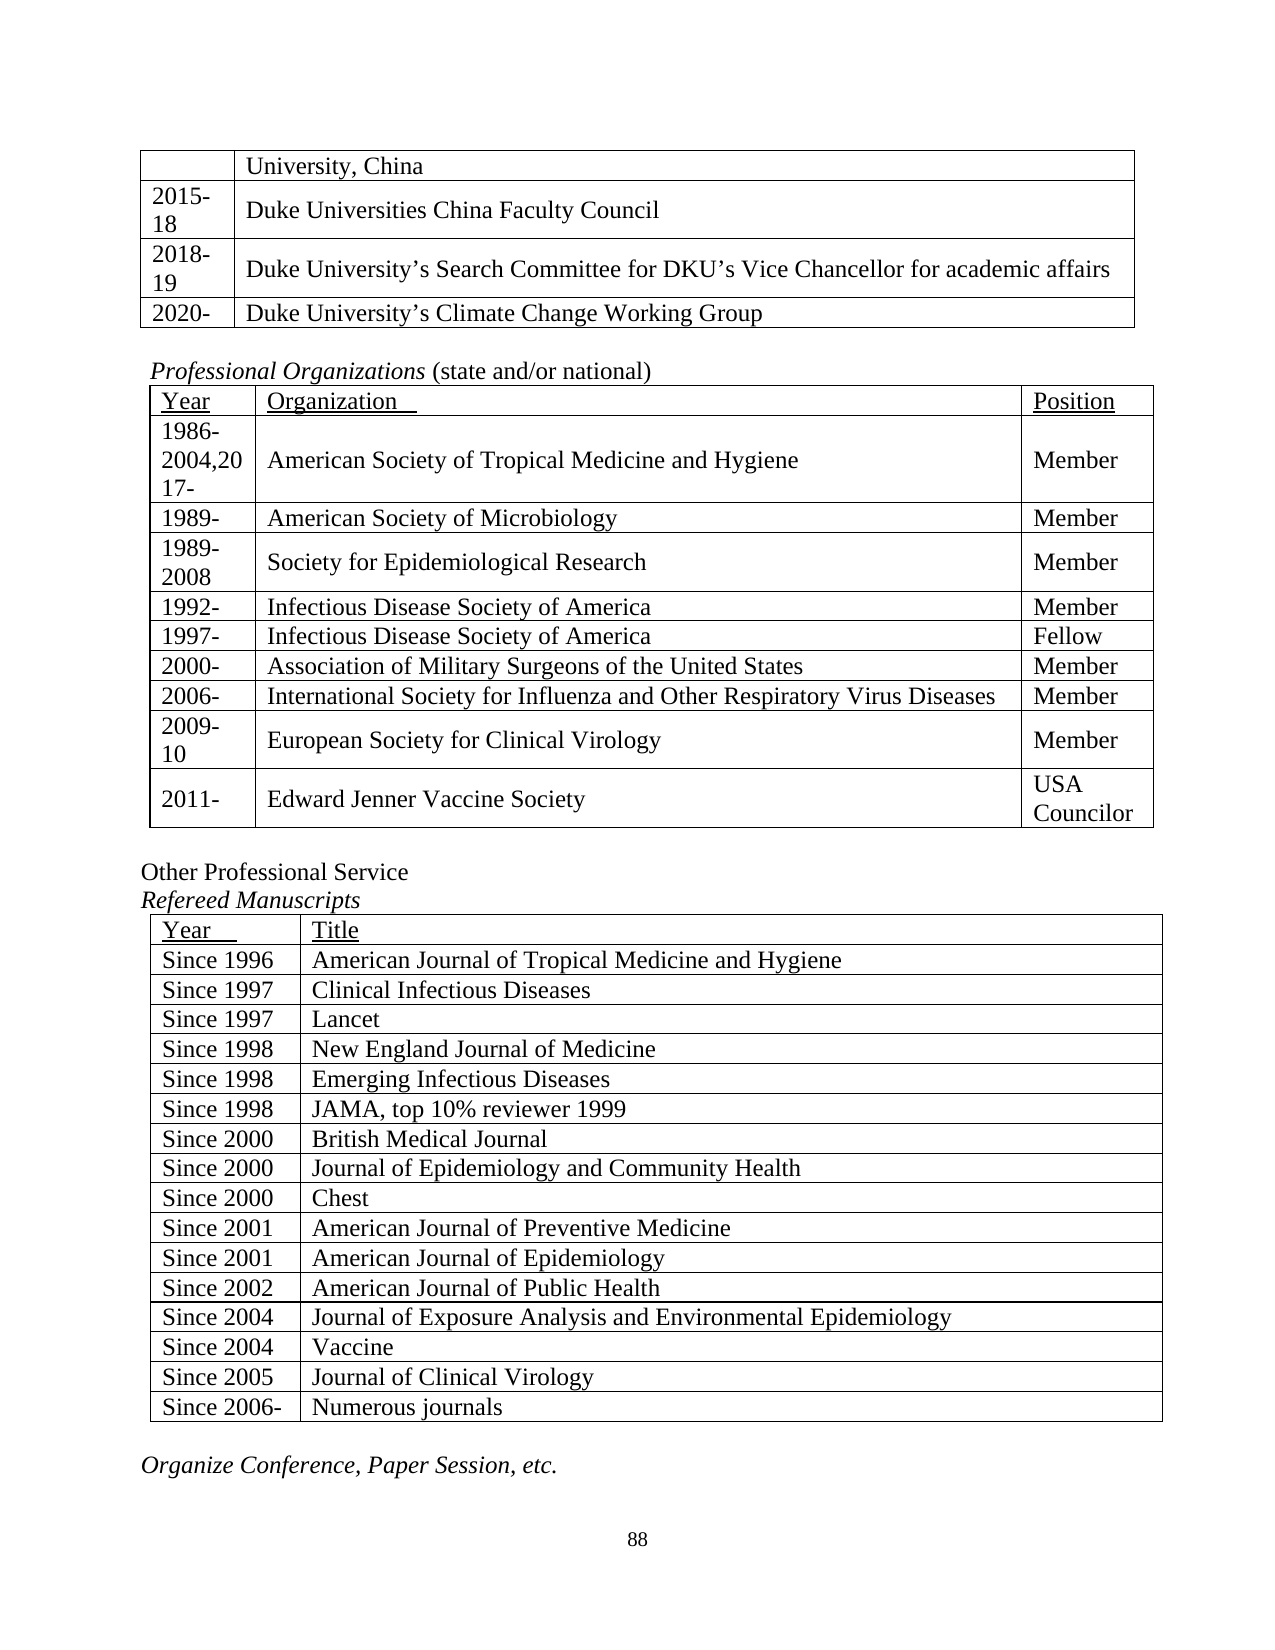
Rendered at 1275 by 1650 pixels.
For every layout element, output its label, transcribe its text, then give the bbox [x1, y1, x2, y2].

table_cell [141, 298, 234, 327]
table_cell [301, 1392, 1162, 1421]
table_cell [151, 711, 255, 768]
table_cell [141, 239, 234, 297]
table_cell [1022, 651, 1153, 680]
text Professional Organizations (state and/or national) [150, 356, 1125, 385]
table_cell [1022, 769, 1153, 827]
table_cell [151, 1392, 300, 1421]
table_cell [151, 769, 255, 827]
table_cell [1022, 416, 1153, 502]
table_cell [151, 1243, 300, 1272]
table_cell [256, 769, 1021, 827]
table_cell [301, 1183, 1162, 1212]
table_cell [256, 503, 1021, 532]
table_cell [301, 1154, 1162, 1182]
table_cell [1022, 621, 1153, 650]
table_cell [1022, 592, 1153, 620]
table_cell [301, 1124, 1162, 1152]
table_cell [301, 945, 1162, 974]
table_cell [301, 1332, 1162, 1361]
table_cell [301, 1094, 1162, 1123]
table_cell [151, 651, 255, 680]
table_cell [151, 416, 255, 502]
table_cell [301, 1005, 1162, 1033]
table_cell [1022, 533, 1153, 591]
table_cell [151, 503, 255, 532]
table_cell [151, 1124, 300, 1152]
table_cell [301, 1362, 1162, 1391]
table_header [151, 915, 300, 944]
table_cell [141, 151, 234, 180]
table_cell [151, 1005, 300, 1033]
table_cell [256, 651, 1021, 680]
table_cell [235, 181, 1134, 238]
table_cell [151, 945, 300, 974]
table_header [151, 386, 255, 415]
text Organize Conference, Paper Session, etc. [141, 1450, 1125, 1479]
text Refereed Manuscripts [94, 885, 1125, 914]
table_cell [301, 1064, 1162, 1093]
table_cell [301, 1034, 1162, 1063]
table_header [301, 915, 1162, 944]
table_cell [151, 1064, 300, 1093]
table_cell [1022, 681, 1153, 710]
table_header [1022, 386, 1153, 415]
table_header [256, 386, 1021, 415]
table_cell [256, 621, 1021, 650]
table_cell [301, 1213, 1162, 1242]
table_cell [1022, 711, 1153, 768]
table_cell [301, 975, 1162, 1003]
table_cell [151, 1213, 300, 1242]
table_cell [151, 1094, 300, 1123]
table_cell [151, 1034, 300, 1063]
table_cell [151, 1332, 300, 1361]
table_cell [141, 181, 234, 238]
text Other Professional Service [141, 857, 1125, 885]
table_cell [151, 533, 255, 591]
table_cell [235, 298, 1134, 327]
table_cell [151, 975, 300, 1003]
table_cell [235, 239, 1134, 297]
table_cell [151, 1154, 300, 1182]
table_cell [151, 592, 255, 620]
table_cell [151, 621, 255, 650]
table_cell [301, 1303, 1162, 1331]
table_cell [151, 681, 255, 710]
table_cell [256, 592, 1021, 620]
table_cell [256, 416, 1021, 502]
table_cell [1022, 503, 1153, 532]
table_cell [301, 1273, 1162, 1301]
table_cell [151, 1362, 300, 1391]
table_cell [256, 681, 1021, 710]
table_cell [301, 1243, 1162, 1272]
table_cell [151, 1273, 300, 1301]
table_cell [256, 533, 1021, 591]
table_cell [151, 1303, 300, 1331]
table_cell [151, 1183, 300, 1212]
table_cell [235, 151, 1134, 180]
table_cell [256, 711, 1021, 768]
